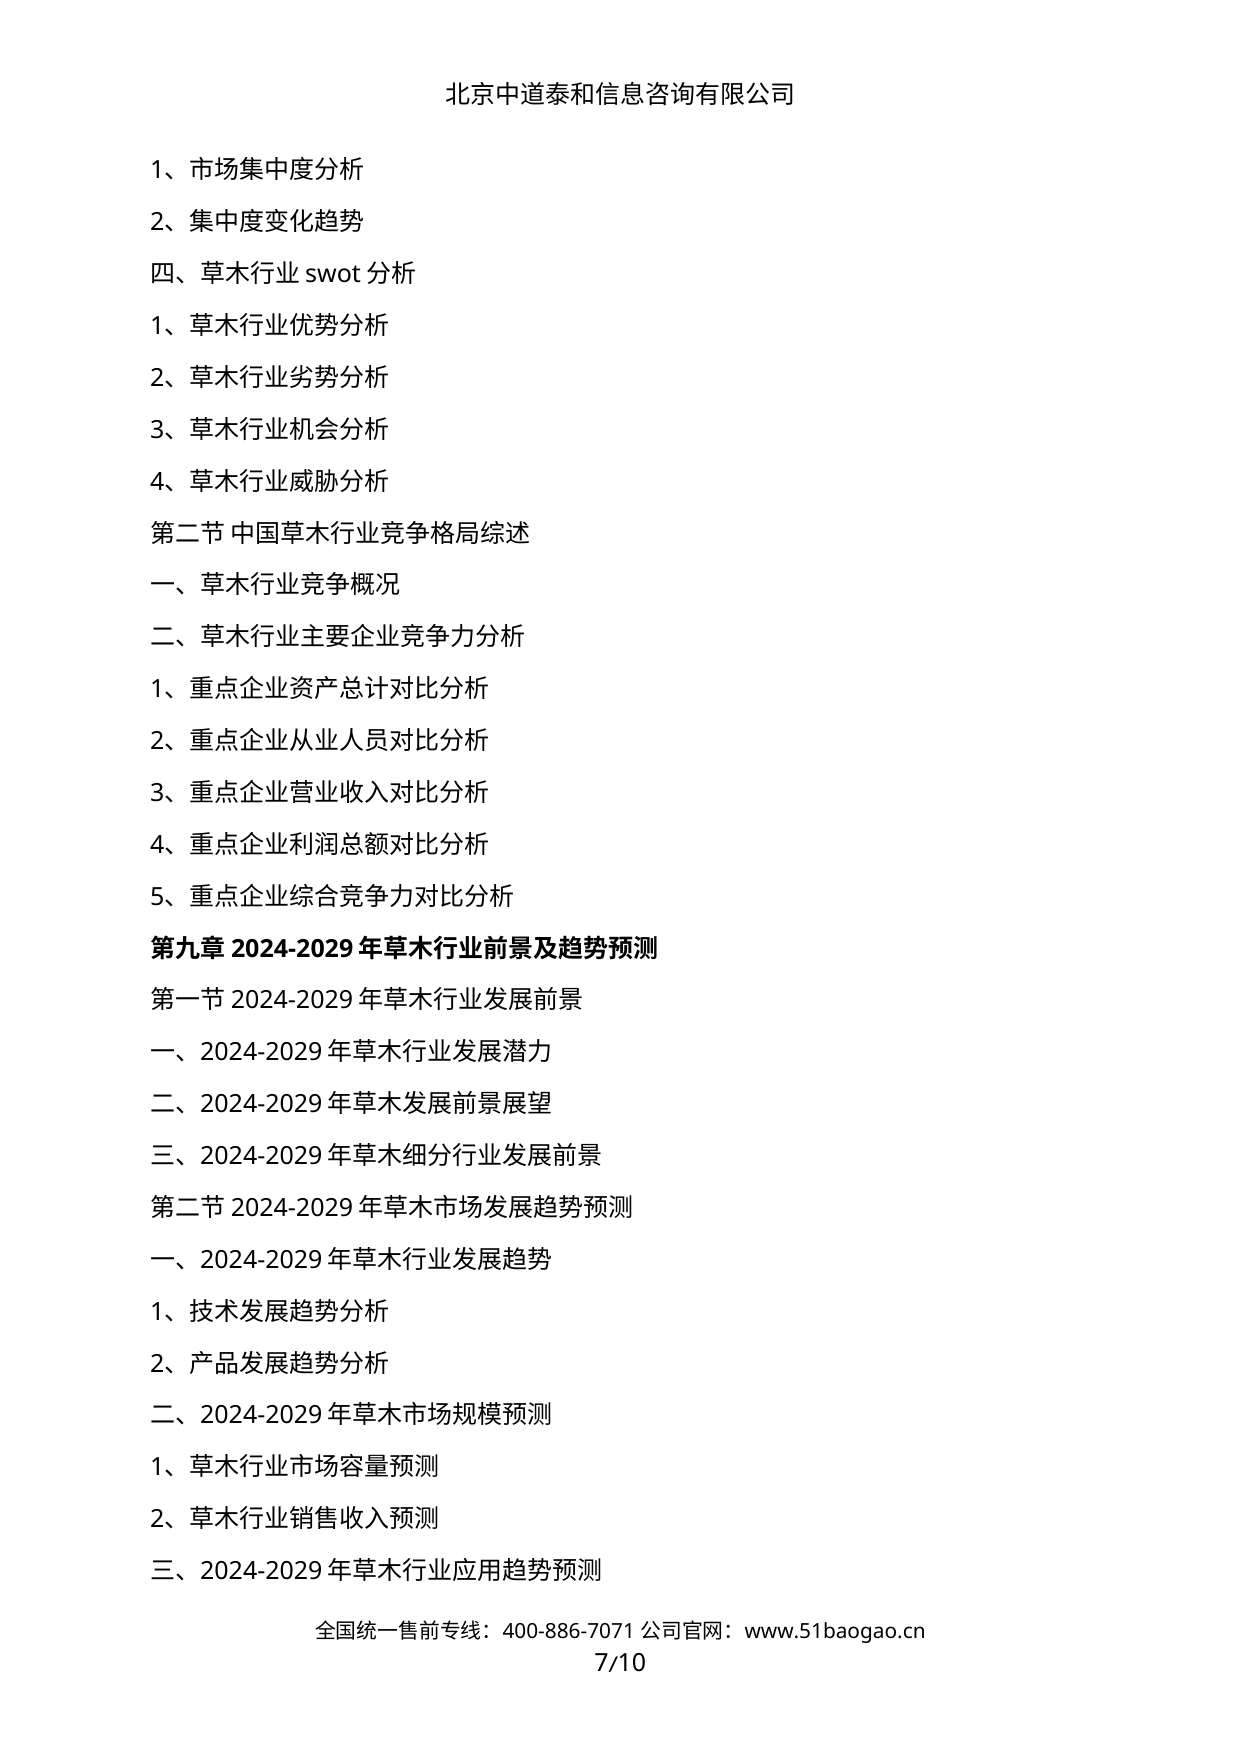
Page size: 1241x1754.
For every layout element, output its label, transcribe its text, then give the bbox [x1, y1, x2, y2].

text 四、草木行业swot分析 [150, 254, 1090, 290]
text 第二节 2024-2029年草木市场发展趋势预测 [150, 1187, 1090, 1224]
text 二、草木行业主要企业竞争力分析 [150, 617, 1090, 653]
text 3、草木行业机会分析 [150, 409, 1090, 446]
text 4、草木行业威胁分析 [150, 461, 1090, 497]
text 5、重点企业综合竞争力对比分析 [150, 876, 1090, 912]
text 3、重点企业营业收入对比分析 [150, 772, 1090, 809]
text 第二节 中国草木行业竞争格局综述 [150, 513, 1090, 549]
text 2、集中度变化趋势 [150, 202, 1090, 238]
text 1、重点企业资产总计对比分析 [150, 669, 1090, 705]
text 1、草木行业市场容量预测 [150, 1447, 1090, 1483]
text 1、市场集中度分析 [150, 150, 1090, 186]
text 1、草木行业优势分析 [150, 306, 1090, 342]
text 三、2024-2029年草木行业应用趋势预测 [150, 1551, 1090, 1587]
text 第一节 2024-2029年草木行业发展前景 [150, 980, 1090, 1016]
text 一、草木行业竞争概况 [150, 565, 1090, 601]
text 4、重点企业利润总额对比分析 [150, 824, 1090, 861]
text 2、重点企业从业人员对比分析 [150, 721, 1090, 757]
text 2、产品发展趋势分析 [150, 1343, 1090, 1379]
text 二、2024-2029年草木市场规模预测 [150, 1395, 1090, 1431]
text 二、2024-2029年草木发展前景展望 [150, 1084, 1090, 1120]
text 三、2024-2029年草木细分行业发展前景 [150, 1136, 1090, 1172]
text 第九章 2024-2029年草木行业前景及趋势预测 [150, 928, 1090, 964]
text 2、草木行业销售收入预测 [150, 1499, 1090, 1535]
text 2、草木行业劣势分析 [150, 357, 1090, 394]
text 1、技术发展趋势分析 [150, 1291, 1090, 1327]
text 一、2024-2029年草木行业发展趋势 [150, 1239, 1090, 1276]
text 一、2024-2029年草木行业发展潜力 [150, 1032, 1090, 1068]
